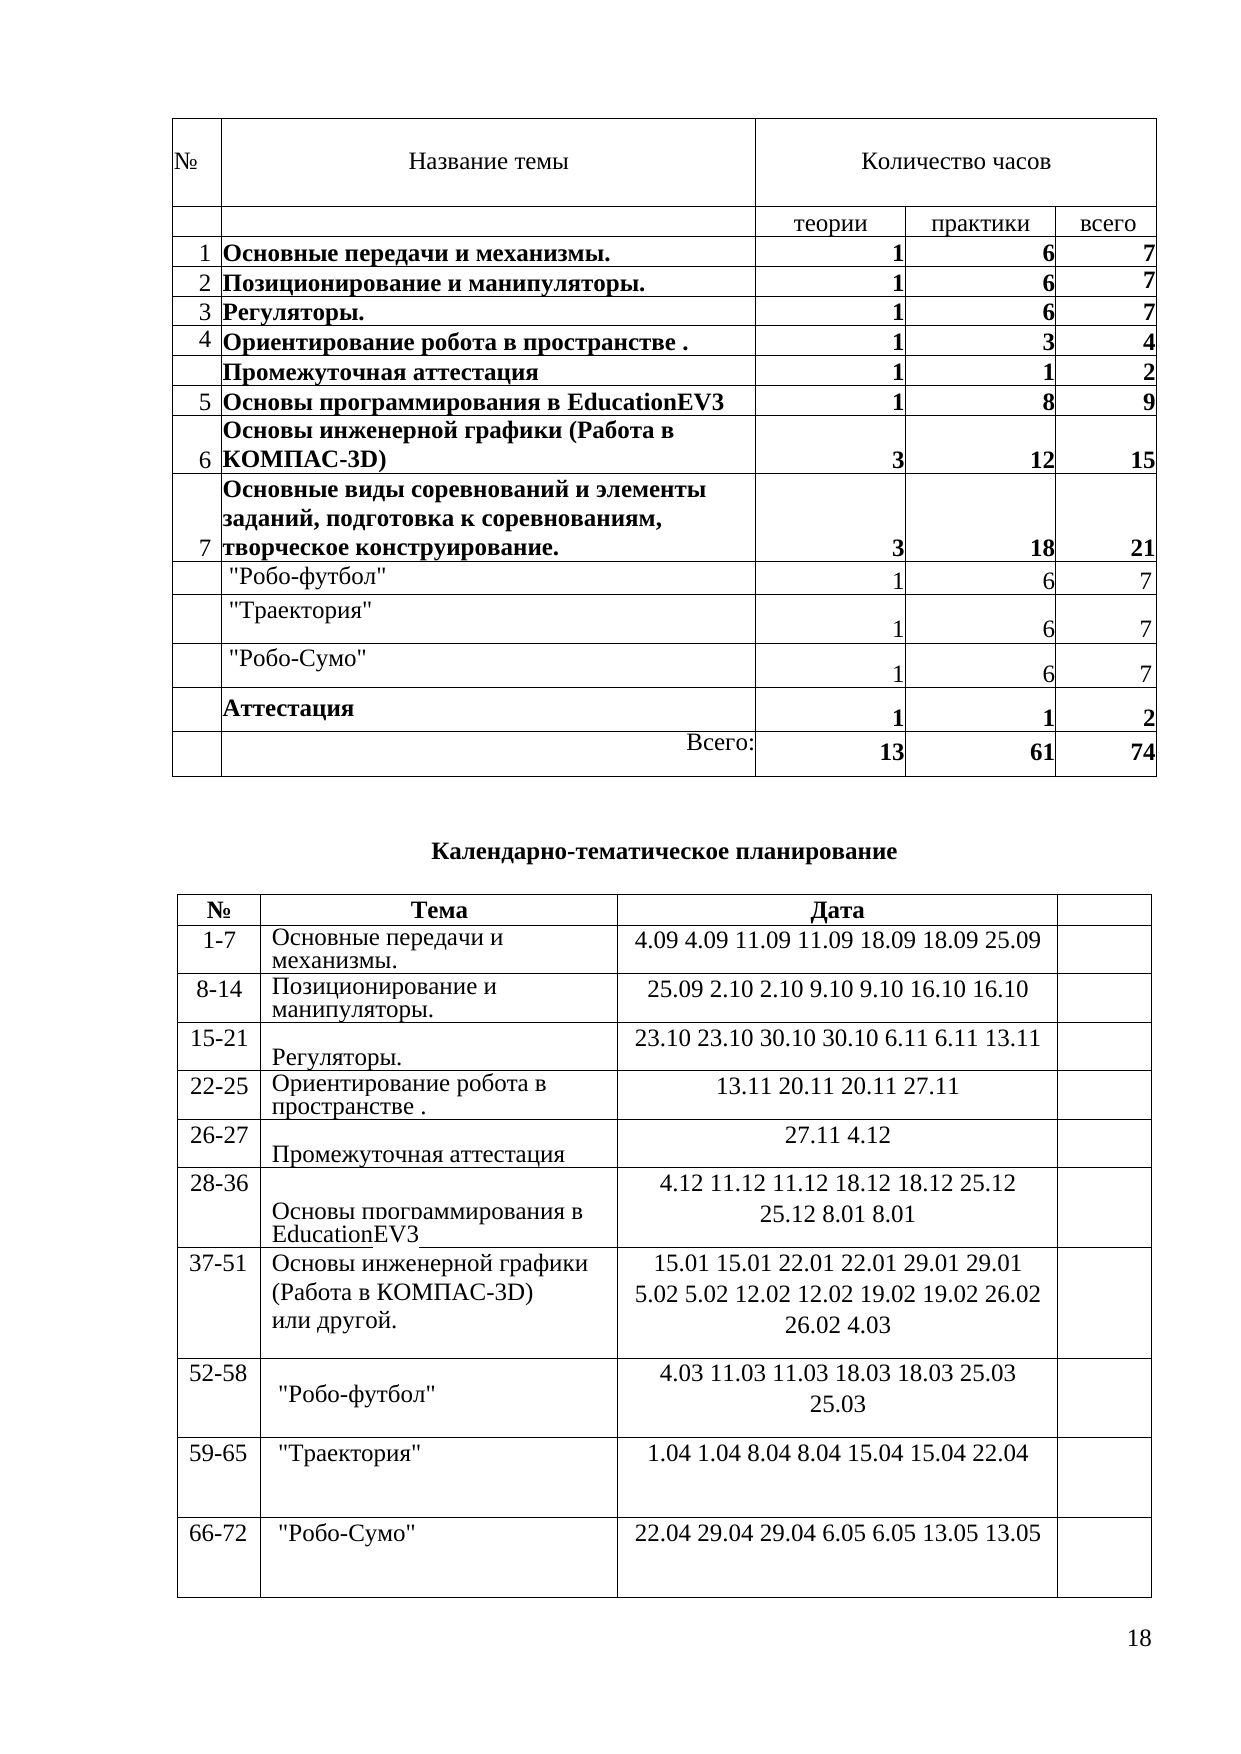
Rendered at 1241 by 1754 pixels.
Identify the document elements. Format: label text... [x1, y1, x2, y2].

table_cell 6 [906, 267, 1055, 296]
table_cell [1058, 1248, 1151, 1357]
table_cell Основы программирования в EducationEV3 [261, 1168, 617, 1247]
table_cell 7 [1056, 595, 1156, 642]
text Календарно-тематическое планирование [177, 836, 1152, 865]
table_cell 22.04 29.04 29.04 6.05 6.05 13.05 13.05 [618, 1518, 1057, 1597]
table_cell 7 [1056, 297, 1156, 325]
table_cell 3 [756, 474, 905, 561]
table_cell Ориентирование робота в пространстве . [222, 326, 755, 355]
table_cell 15 [1056, 416, 1156, 473]
table_cell 1 [756, 562, 905, 594]
table_cell [173, 688, 221, 731]
table_cell 2 [173, 267, 221, 296]
table_cell 23.10 23.10 30.10 30.10 6.11 6.11 13.11 [618, 1023, 1057, 1070]
table_cell теории [756, 207, 905, 236]
table_cell 28-36 [178, 1168, 260, 1247]
table_cell [173, 595, 221, 642]
table_cell Регуляторы. [222, 297, 755, 325]
table_cell 6 [906, 644, 1055, 687]
table_cell 61 [906, 732, 1055, 776]
table_cell 1-7 [178, 926, 260, 973]
table_cell Промежуточная аттестация [261, 1120, 617, 1167]
table_cell 13.11 20.11 20.11 27.11 [618, 1071, 1057, 1119]
table_cell [173, 644, 221, 687]
table_cell 4 [173, 326, 221, 355]
table_cell 27.11 4.12 [618, 1120, 1057, 1167]
table_cell 4.09 4.09 11.09 11.09 18.09 18.09 25.09 [618, 926, 1057, 973]
table_cell 7 [1056, 267, 1156, 296]
table_cell "Робо-футбол" [261, 1359, 617, 1437]
table_cell Позиционирование и манипуляторы. [261, 974, 617, 1022]
table_cell 3 [906, 326, 1055, 355]
table_cell Промежуточная аттестация [222, 356, 755, 384]
table_cell 74 [1056, 732, 1156, 776]
table_cell 1 [756, 267, 905, 296]
table_cell 3 [756, 416, 905, 473]
table_cell [1058, 1438, 1151, 1517]
table_cell 2 [1056, 688, 1156, 731]
table_cell [1058, 1168, 1151, 1247]
table_cell [173, 732, 221, 776]
table_cell 12 [906, 416, 1055, 473]
table_cell [173, 562, 221, 594]
table_cell 6 [906, 562, 1055, 594]
table_cell [1058, 1120, 1151, 1167]
table_cell 1 [756, 644, 905, 687]
table_header [1058, 895, 1151, 924]
table_cell 21 [1056, 474, 1156, 561]
table_cell 1 [173, 237, 221, 266]
table_cell 3 [173, 297, 221, 325]
table_cell 7 [1056, 237, 1156, 266]
table_cell 6 [906, 595, 1055, 642]
table_cell [1058, 1071, 1151, 1119]
table_cell 6 [906, 237, 1055, 266]
table_cell Основные передачи и механизмы. [222, 237, 755, 266]
table_cell 15.01 15.01 22.01 22.01 29.01 29.01 5.02 5.02 12.02 12.02 19.02 19.02 26.02 26.02 4.03 [618, 1248, 1057, 1357]
table_cell 52-58 [178, 1359, 260, 1437]
table_cell 7 [1056, 644, 1156, 687]
table_cell [1058, 974, 1151, 1022]
table_cell 1 [906, 688, 1055, 731]
table_cell 22-25 [178, 1071, 260, 1119]
table_cell [1058, 1518, 1151, 1597]
table_cell Основные виды соревнований и элементы заданий, подготовка к соревнованиям, творческое конструирование. [559, 474, 755, 561]
table_cell 2 [1056, 356, 1156, 384]
table_cell 15-21 [178, 1023, 260, 1070]
table_cell 25.09 2.10 2.10 9.10 9.10 16.10 16.10 [618, 974, 1057, 1022]
table_cell 13 [756, 732, 905, 776]
table_cell [222, 207, 755, 236]
table_header Количество часов [756, 119, 1156, 206]
table_cell всего [1056, 207, 1156, 236]
table_cell 7 [1056, 562, 1156, 594]
table_cell "Робо-Сумо" [261, 1518, 617, 1597]
table_cell 8-14 [178, 974, 260, 1022]
table_cell 1 [756, 386, 905, 414]
table_cell 4.03 11.03 11.03 18.03 18.03 25.03 25.03 [618, 1359, 1057, 1437]
table_cell 1 [756, 237, 905, 266]
table_cell [1058, 926, 1151, 973]
table_cell Основы программирования в EducationEV3 [222, 386, 755, 414]
table_cell 1 [756, 326, 905, 355]
table_cell [1058, 1359, 1151, 1437]
table_cell [1058, 1023, 1151, 1070]
table_cell Регуляторы. [261, 1023, 617, 1070]
table_cell "Траектория" [261, 1438, 617, 1517]
table_cell 9 [1056, 386, 1156, 414]
table_cell Основные передачи и механизмы. [261, 926, 617, 973]
table_cell 26-27 [178, 1120, 260, 1167]
table_cell 18 [906, 474, 1055, 561]
table_header Тема [261, 895, 617, 924]
table_cell [173, 207, 221, 236]
table_cell 6 [906, 297, 1055, 325]
table_cell 7 [173, 474, 221, 561]
table_cell 6 [173, 416, 221, 473]
table_header № [178, 895, 260, 924]
table_header Название темы [222, 119, 755, 206]
table_cell Ориентирование робота в пространстве . [261, 1071, 617, 1119]
table_cell 37-51 [178, 1248, 260, 1357]
table_cell 1 [906, 356, 1055, 384]
table_cell 4.12 11.12 11.12 18.12 18.12 25.12 25.12 8.01 8.01 [618, 1168, 1057, 1247]
table_cell 1 [756, 297, 905, 325]
table_cell 1 [756, 595, 905, 642]
table_cell 1 [756, 688, 905, 731]
table_cell 8 [906, 386, 1055, 414]
table_cell Аттестация [222, 688, 755, 731]
table_cell 66-72 [178, 1518, 260, 1597]
table_cell 5 [173, 386, 221, 414]
table_cell 1 [756, 356, 905, 384]
table_cell Основы инженерной графики (Работа в КОМПАС-3D) или другой. [222, 416, 755, 473]
table_header Дата [618, 895, 1057, 924]
table_cell [173, 356, 221, 384]
table_cell 59-65 [178, 1438, 260, 1517]
table_cell практики [906, 207, 1055, 236]
table_cell Основы инженерной графики (Работа в КОМПАС-3D) или другой. [261, 1248, 617, 1357]
table_cell Позиционирование и манипуляторы. [222, 267, 755, 296]
table_cell "Робо-футбол" [222, 562, 755, 594]
table_cell 4 [1056, 326, 1156, 355]
table_header № [173, 119, 221, 206]
table_cell 1.04 1.04 8.04 8.04 15.04 15.04 22.04 [618, 1438, 1057, 1517]
